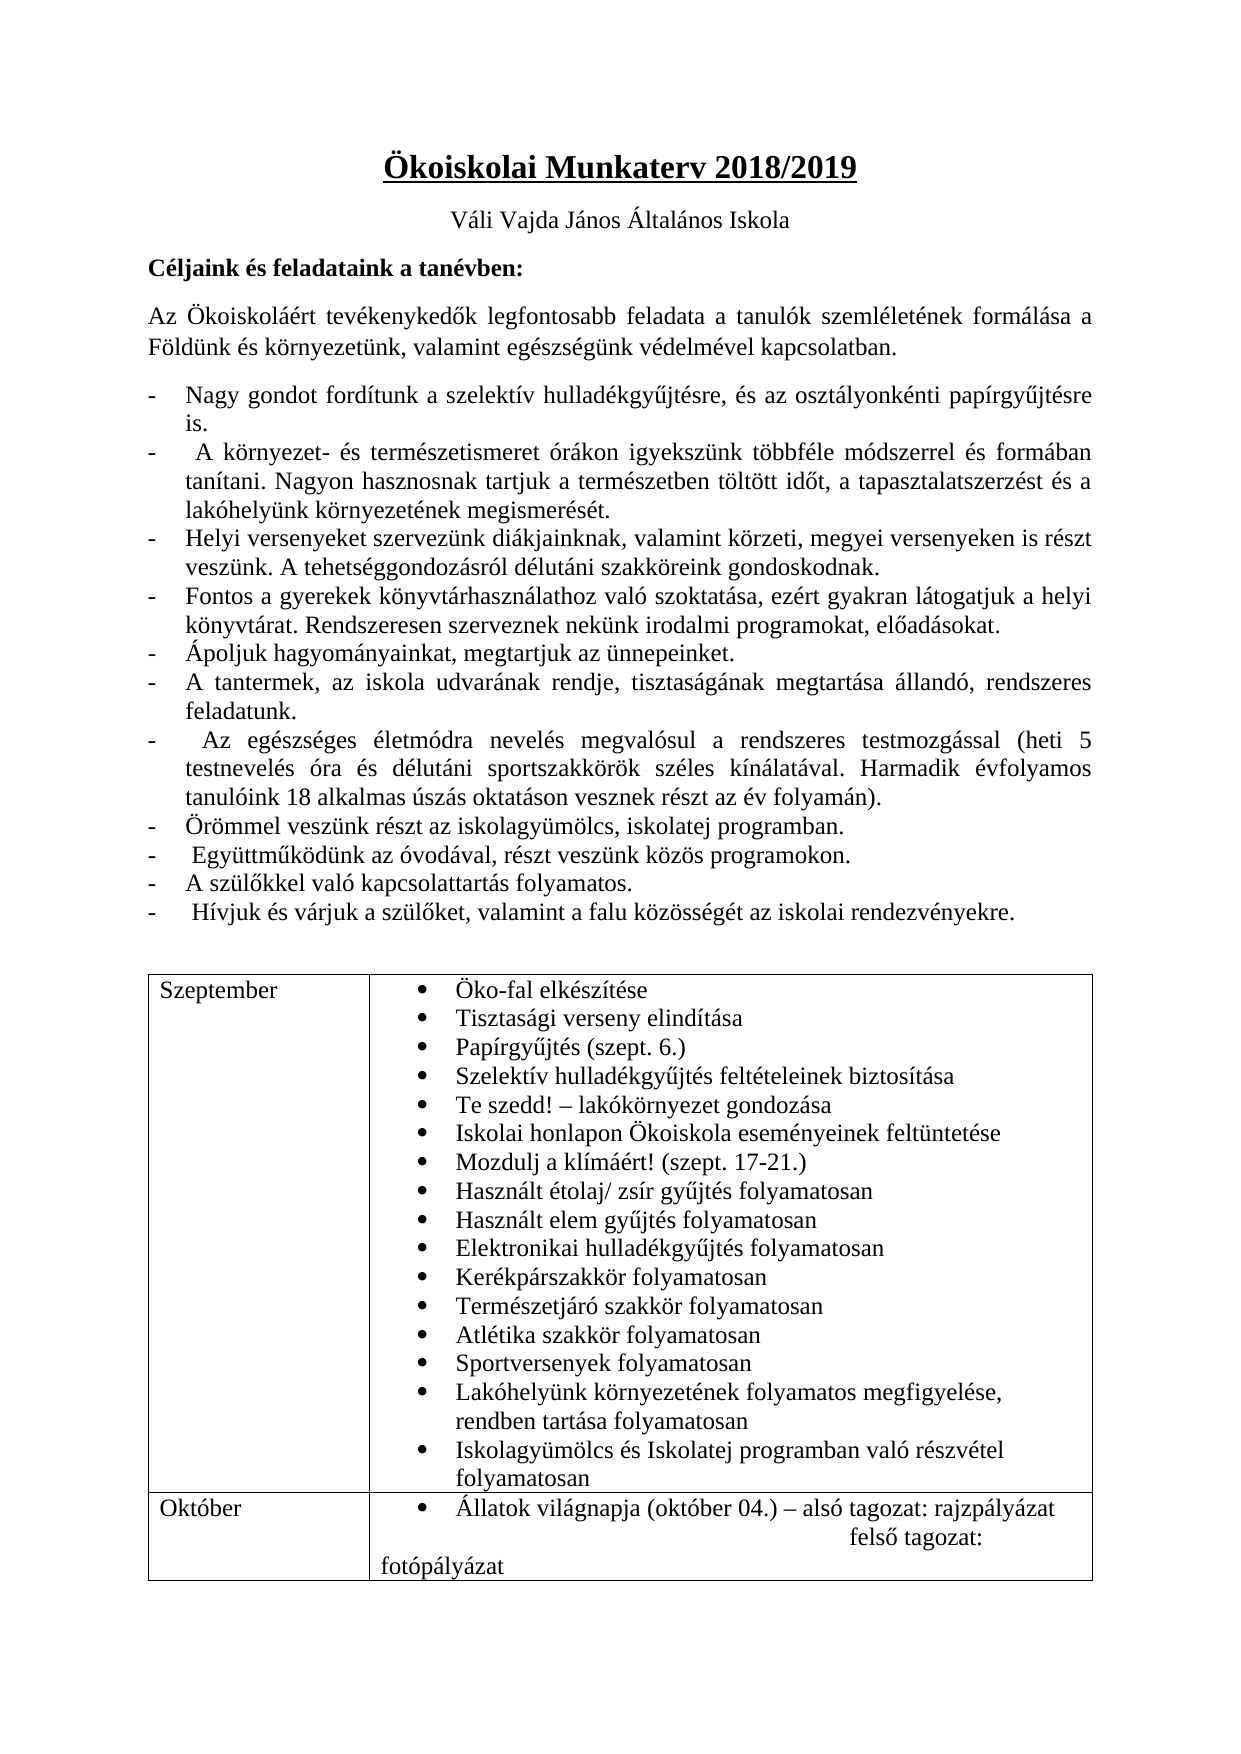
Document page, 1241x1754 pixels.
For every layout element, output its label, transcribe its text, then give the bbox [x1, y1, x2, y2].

text Ökoiskolai Munkaterv 2018/2019 [148, 148, 1093, 186]
list A szülőkkel való kapcsolattartás folyamatos. [148, 868, 1093, 897]
list Ápoljuk hagyományainkat, megtartjuk az ünnepeinket. [148, 638, 1093, 667]
text Váli Vajda János Általános Iskola [148, 206, 1093, 234]
table_cell Október [149, 1493, 369, 1579]
list Együttműködünk az óvodával, részt veszünk közös programokon. [148, 840, 1093, 868]
list Nagy gondot fordítunk a szelektív hulladékgyűjtésre, és az osztályonkénti papírgyűjtésre is. [148, 380, 1093, 437]
list Hívjuk és várjuk a szülőket, valamint a falu közösségét az iskolai rendezvényekre. [148, 897, 1093, 926]
table_header Szeptember [149, 975, 369, 1492]
list Örömmel veszünk részt az iskolagyümölcs, iskolatej programban. [148, 811, 1093, 840]
list Helyi versenyeket szervezünk diákjainknak, valamint körzeti, megyei versenyeken is részt veszünk. A tehetséggondozásról délutáni szakköreink gondoskodnak. [148, 523, 1093, 581]
list Az egészséges életmódra nevelés megvalósul a rendszeres testmozgással (heti 5 testnevelés óra és délutáni sportszakkörök széles kínálatával. Harmadik évfolyamos tanulóink 18 alkalmas úszás oktatáson vesznek részt az év folyamán). [148, 725, 1093, 811]
list A környezet- és természetismeret órákon igyekszünk többféle módszerrel és formában tanítani. Nagyon hasznosnak tartjuk a természetben töltött időt, a tapasztalatszerzést és a lakóhelyünk környezetének megismerését. [148, 437, 1093, 523]
text Az Ökoiskoláért tevékenykedők legfontosabb feladata a tanulók szemléletének formálása a Földünk és környezetünk, valamint egészségünk védelmével kapcsolatban. [148, 301, 1093, 361]
text Céljaink és feladataink a tanévben: [148, 253, 1093, 282]
list Fontos a gyerekek könyvtárhasználathoz való szoktatása, ezért gyakran látogatjuk a helyi könyvtárat. Rendszeresen szerveznek nekünk irodalmi programokat, előadásokat. [148, 581, 1093, 638]
list A tantermek, az iskola udvarának rendje, tisztaságának megtartása állandó, rendszeres feladatunk. [148, 667, 1093, 725]
table_header Öko-fal elkészítése Tisztasági verseny elindítása Papírgyűjtés (szept. 6.) Szelektív hulladékgyűjtés feltételeinek biztosítása Te szedd! – lakókörnyezet gondozása Iskolai honlapon Ökoiskola eseményeinek feltüntetése Mozdulj a klímáért! (szept. 17-21.) Használt étolaj/ zsír gyűjtés folyamatosan Használt elem gyűjtés folyamatosan Elektronikai hulladékgyűjtés folyamatosan Kerékpárszakkör folyamatosan Természetjáró szakkör folyamatosan Atlétika szakkör folyamatosan Sportversenyek folyamatosan Lakóhelyünk környezetének folyamatos megfigyelése, rendben tartása folyamatosan Iskolagyümölcs és Iskolatej programban való részvétel folyamatosan [370, 975, 1092, 1492]
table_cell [370, 1493, 1092, 1579]
